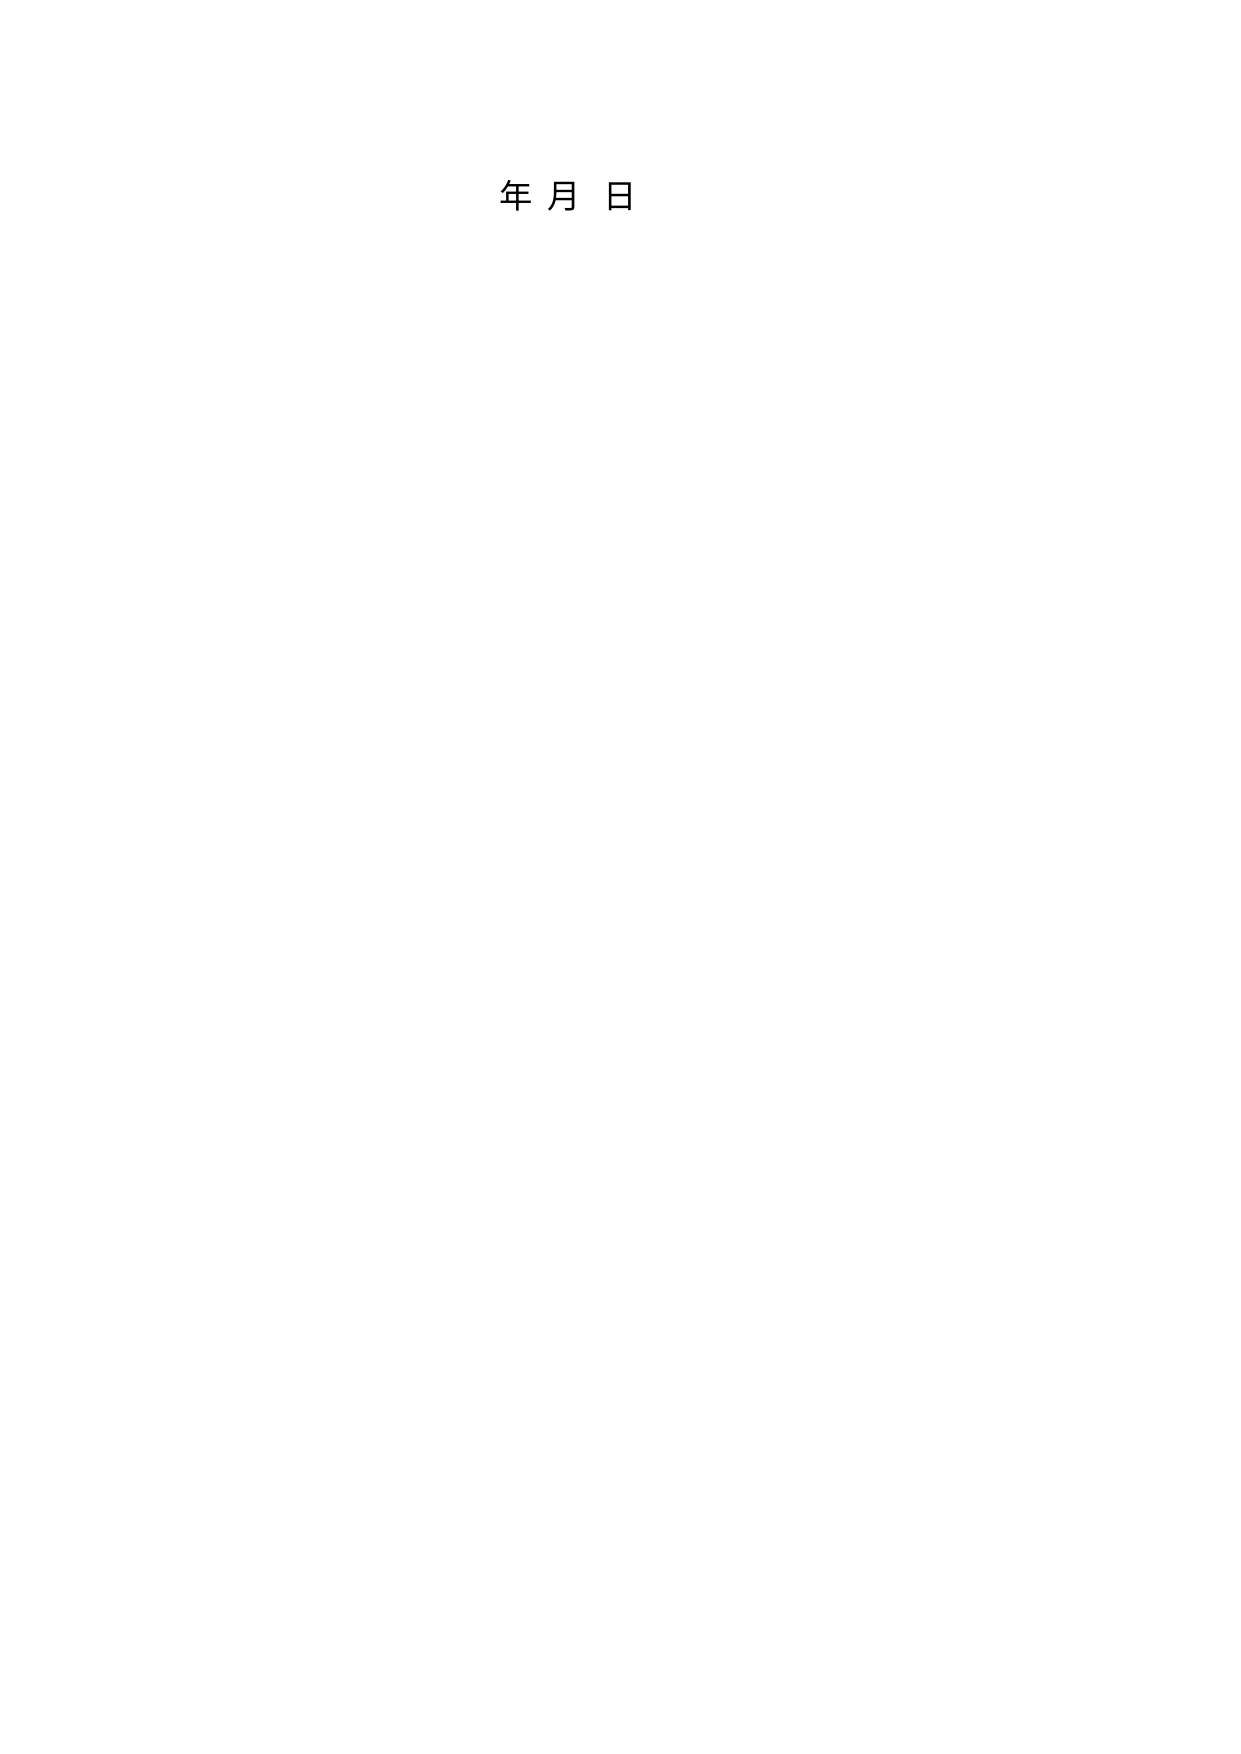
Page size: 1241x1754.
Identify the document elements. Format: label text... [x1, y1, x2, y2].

text 年 月 日 [187, 162, 1053, 227]
